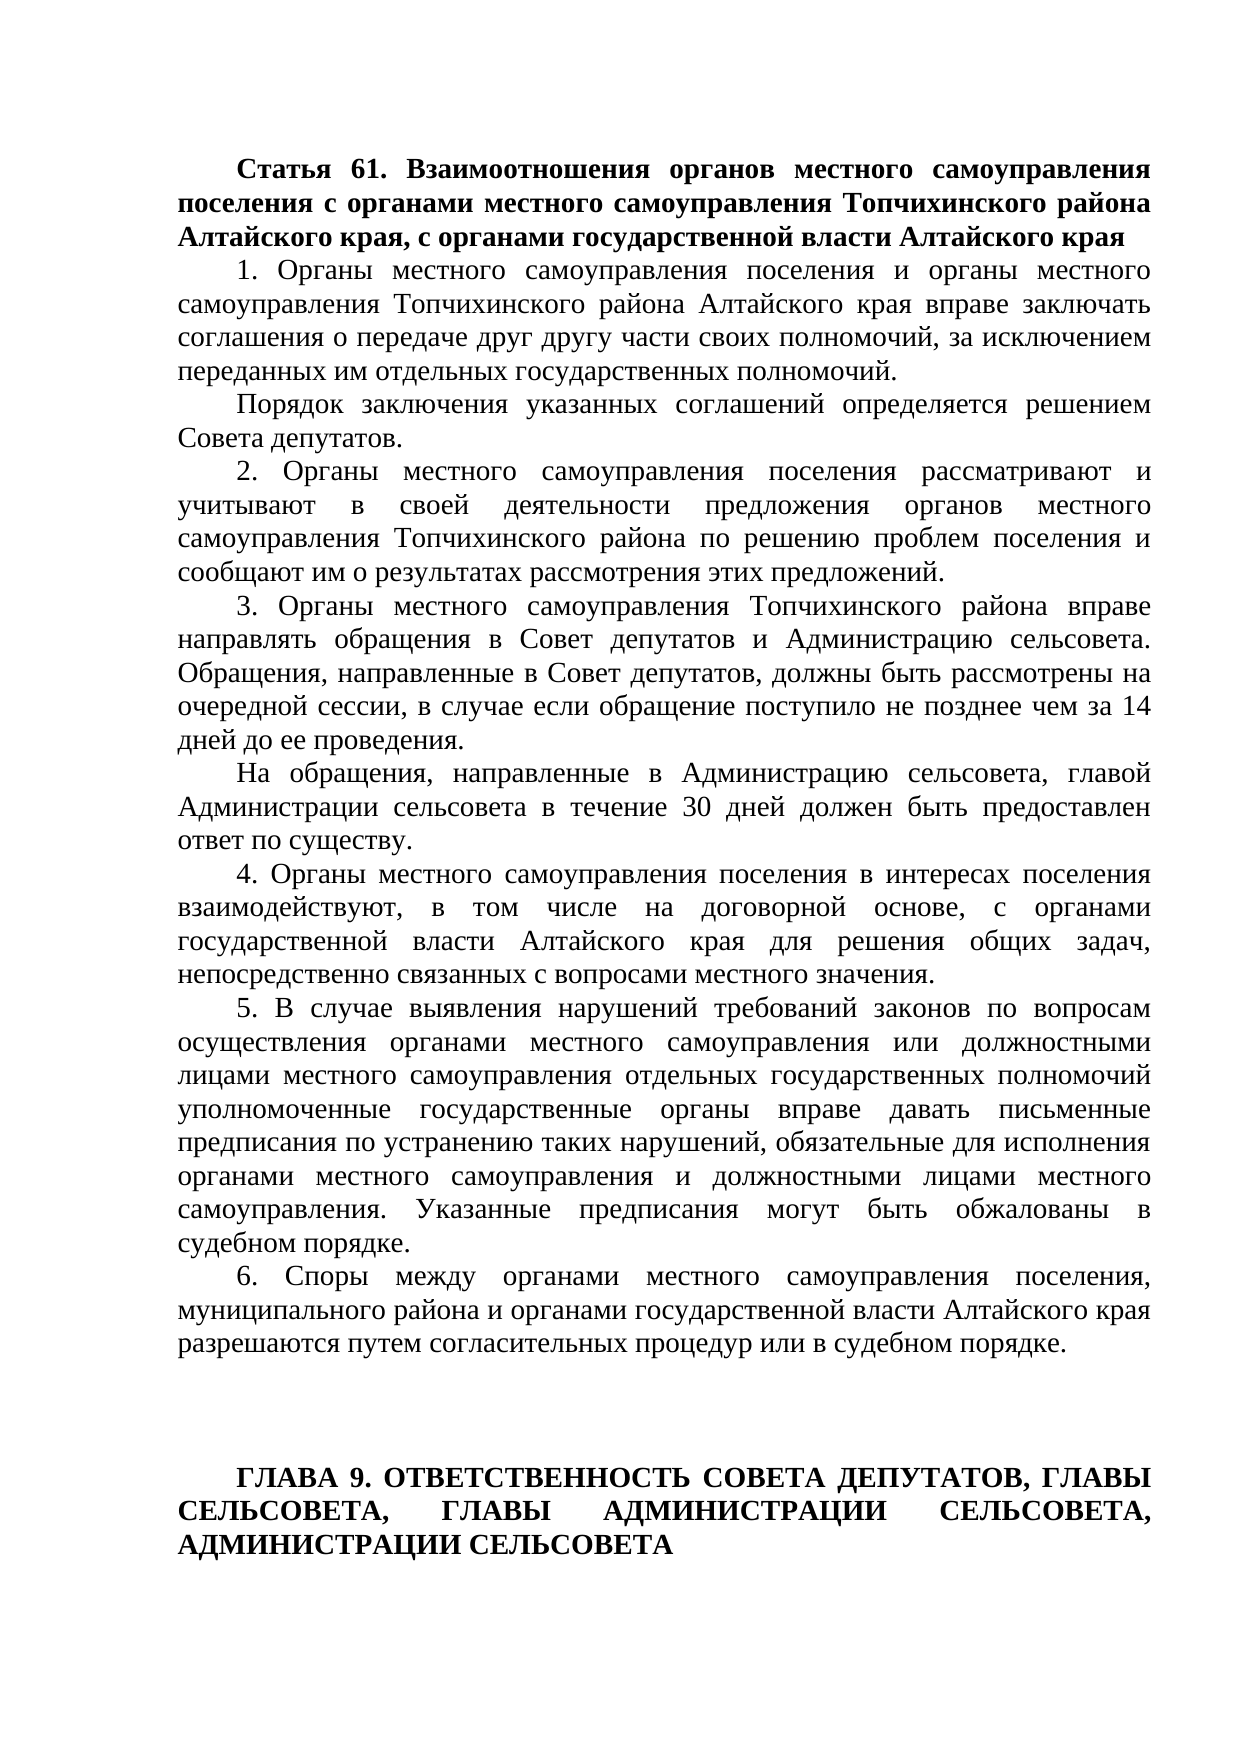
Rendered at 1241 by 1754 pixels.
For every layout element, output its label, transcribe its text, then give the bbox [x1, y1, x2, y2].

text 4. Органы местного самоуправления поселения в интересах поселения взаимодействуют, в том числе на договорной основе, с органами государственной власти Алтайского края для решения общих задач, непосредственно связанных с вопросами местного значения. [177, 856, 1152, 990]
text Порядок заключения указанных соглашений определяется решением Совета депутатов. [177, 386, 1152, 453]
text Статья 61. Взаимоотношения органов местного самоуправления поселения с органами местного самоуправления Топчихинского района Алтайского края, с органами государственной власти Алтайского края [177, 152, 1152, 252]
text 3. Органы местного самоуправления Топчихинского района вправе направлять обращения в Совет депутатов и Администрацию сельсовета. Обращения, направленные в Совет депутатов, должны быть рассмотрены на очередной сессии, в случае если обращение поступило не позднее чем за 14 дней до ее проведения. [177, 588, 1152, 755]
text ГЛАВА 9. ОТВЕТСТВЕННОСТЬ СОВЕТА ДЕПУТАТОВ, ГЛАВЫ СЕЛЬСОВЕТА, ГЛАВЫ АДМИНИСТРАЦИИ СЕЛЬСОВЕТА, АДМИНИСТРАЦИИ СЕЛЬСОВЕТА [177, 1460, 1152, 1560]
text 5. В случае выявления нарушений требований законов по вопросам осуществления органами местного самоуправления или должностными лицами местного самоуправления отдельных государственных полномочий уполномоченные государственные органы вправе давать письменные предписания по устранению таких нарушений, обязательные для исполнения органами местного самоуправления и должностными лицами местного самоуправления. Указанные предписания могут быть обжалованы в судебном порядке. [177, 990, 1152, 1258]
text 1. Органы местного самоуправления поселения и органы местного самоуправления Топчихинского района Алтайского края вправе заключать соглашения о передаче друг другу части своих полномочий, за исключением переданных им отдельных государственных полномочий. [177, 252, 1152, 386]
text На обращения, направленные в Администрацию сельсовета, главой Администрации сельсовета в течение 30 дней должен быть предоставлен ответ по существу. [177, 755, 1152, 856]
text 6. Споры между органами местного самоуправления поселения, муниципального района и органами государственной власти Алтайского края разрешаются путем согласительных процедур или в судебном порядке. [177, 1258, 1152, 1359]
text 2. Органы местного самоуправления поселения рассматривают и учитывают в своей деятельности предложения органов местного самоуправления Топчихинского района по решению проблем поселения и сообщают им о результатах рассмотрения этих предложений. [177, 453, 1152, 588]
